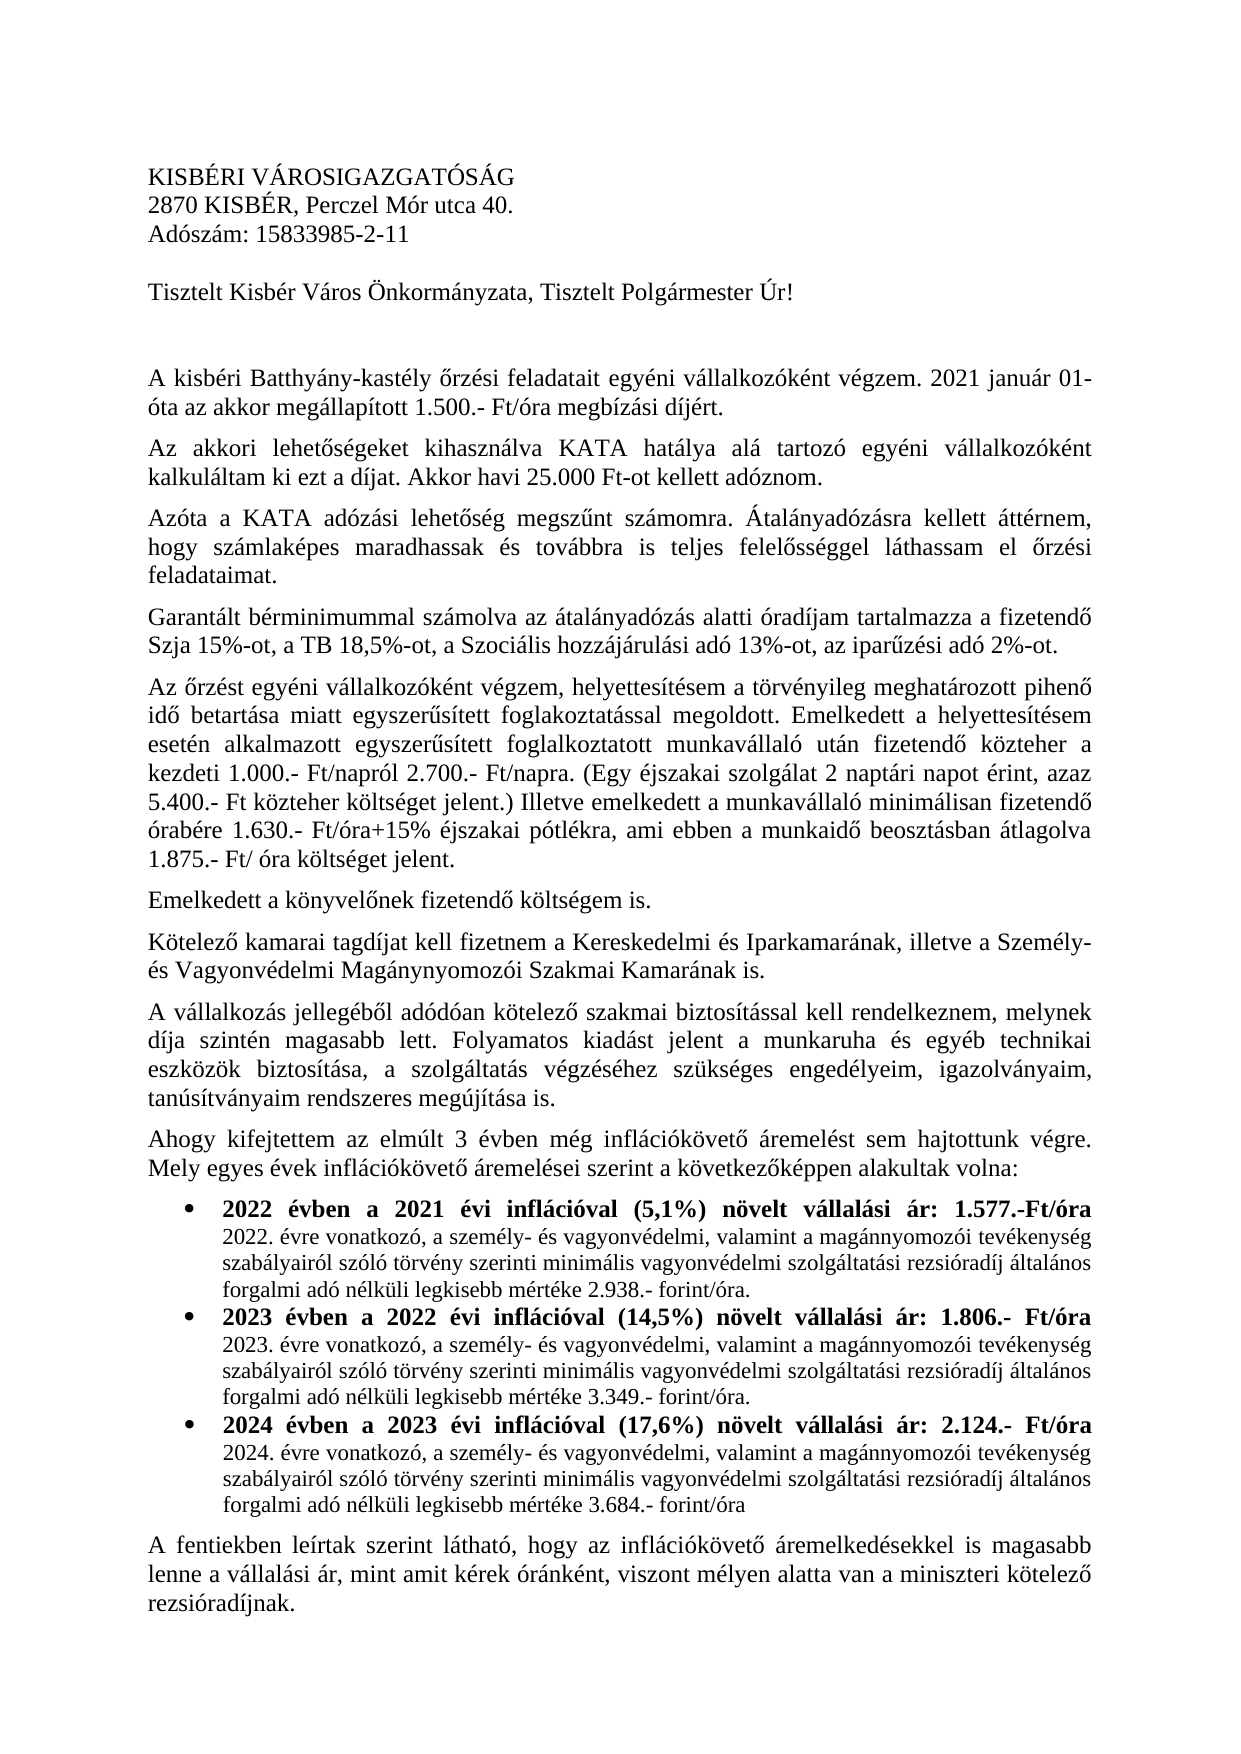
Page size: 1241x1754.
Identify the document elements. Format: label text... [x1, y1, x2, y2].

text Garantált bérminimummal számolva az átalányadózás alatti óradíjam tartalmazza a fizetendő Szja 15%-ot, a TB 18,5%-ot, a Szociális hozzájárulási adó 13%-ot, az iparűzési adó 2%-ot. [148, 602, 1093, 659]
text Tisztelt Kisbér Város Önkormányzata, Tisztelt Polgármester Úr! [148, 277, 1093, 305]
text Az akkori lehetőségeket kihasználva KATA hatálya alá tartozó egyéni vállalkozóként kalkuláltam ki ezt a díjat. Akkor havi 25.000 Ft-ot kellett adóznom. [148, 433, 1093, 490]
text Kötelező kamarai tagdíjat kell fizetnem a Kereskedelmi és Iparkamarának, illetve a Személy-és Vagyonvédelmi Magánynyomozói Szakmai Kamarának is. [148, 927, 1093, 984]
text Az őrzést egyéni vállalkozóként végzem, helyettesítésem a törvényileg meghatározott pihenő idő betartása miatt egyszerűsített foglakoztatással megoldott. Emelkedett a helyettesítésem esetén alkalmazott egyszerűsített foglalkoztatott munkavállaló után fizetendő közteher a kezdeti 1.000.- Ft/napról 2.700.- Ft/napra. (Egy éjszakai szolgálat 2 naptári napot érint, azaz 5.400.- Ft közteher költséget jelent.) Illetve emelkedett a munkavállaló minimálisan fizetendő órabére 1.630.- Ft/óra+15% éjszakai pótlékra, ami ebben a munkaidő beosztásban átlagolva 1.875.- Ft/ óra költséget jelent. [148, 672, 1093, 873]
text A vállalkozás jellegéből adódóan kötelező szakmai biztosítással kell rendelkeznem, melynek díja szintén magasabb lett. Folyamatos kiadást jelent a munkaruha és egyéb technikai eszközök biztosítása, a szolgáltatás végzéséhez szükséges engedélyeim, igazolványaim, tanúsítványaim rendszeres megújítása is. [148, 997, 1093, 1112]
text A kisbéri Batthyány-kastély őrzési feladatait egyéni vállalkozóként végzem. 2021 január 01-óta az akkor megállapított 1.500.- Ft/óra megbízási díjért. [148, 363, 1093, 420]
text KISBÉRI VÁROSIGAZGATÓSÁG [148, 162, 1093, 190]
list 2024 évben a 2023 évi inflációval (17,6%) növelt vállalási ár: 2.124.- Ft/óra 2024. évre vonatkozó, a személy- és vagyonvédelmi, valamint a magánnyomozói tevékenység szabályairól szóló törvény szerinti minimális vagyonvédelmi szolgáltatási rezsióradíj általános forgalmi adó nélküli legkisebb mértéke 3.684.- forint/óra [185, 1410, 1093, 1518]
list 2023 évben a 2022 évi inflációval (14,5%) növelt vállalási ár: 1.806.- Ft/óra 2023. évre vonatkozó, a személy- és vagyonvédelmi, valamint a magánnyomozói tevékenység szabályairól szóló törvény szerinti minimális vagyonvédelmi szolgáltatási rezsióradíj általános forgalmi adó nélküli legkisebb mértéke 3.349.- forint/óra. [185, 1302, 1093, 1410]
text Ahogy kifejtettem az elmúlt 3 évben még inflációkövető áremelést sem hajtottunk végre. Mely egyes évek inflációkövető áremelései szerint a következőképpen alakultak volna: [148, 1124, 1093, 1182]
list 2022 évben a 2021 évi inflációval (5,1%) növelt vállalási ár: 1.577.-Ft/óra 2022. évre vonatkozó, a személy- és vagyonvédelmi, valamint a magánnyomozói tevékenység szabályairól szóló törvény szerinti minimális vagyonvédelmi szolgáltatási rezsióradíj általános forgalmi adó nélküli legkisebb mértéke 2.938.- forint/óra. [185, 1194, 1093, 1302]
text Azóta a KATA adózási lehetőség megszűnt számomra. Átalányadózásra kellett áttérnem, hogy számlaképes maradhassak és továbbra is teljes felelősséggel láthassam el őrzési feladataimat. [148, 503, 1093, 589]
text A fentiekben leírtak szerint látható, hogy az inflációkövető áremelkedésekkel is magasabb lenne a vállalási ár, mint amit kérek óránként, viszont mélyen alatta van a miniszteri kötelező rezsióradíjnak. [148, 1530, 1093, 1616]
text Emelkedett a könyvelőnek fizetendő költségem is. [148, 885, 1093, 914]
text Adószám: 15833985-2-11 [148, 219, 1093, 248]
text 2870 KISBÉR, Perczel Mór utca 40. [148, 190, 1093, 219]
